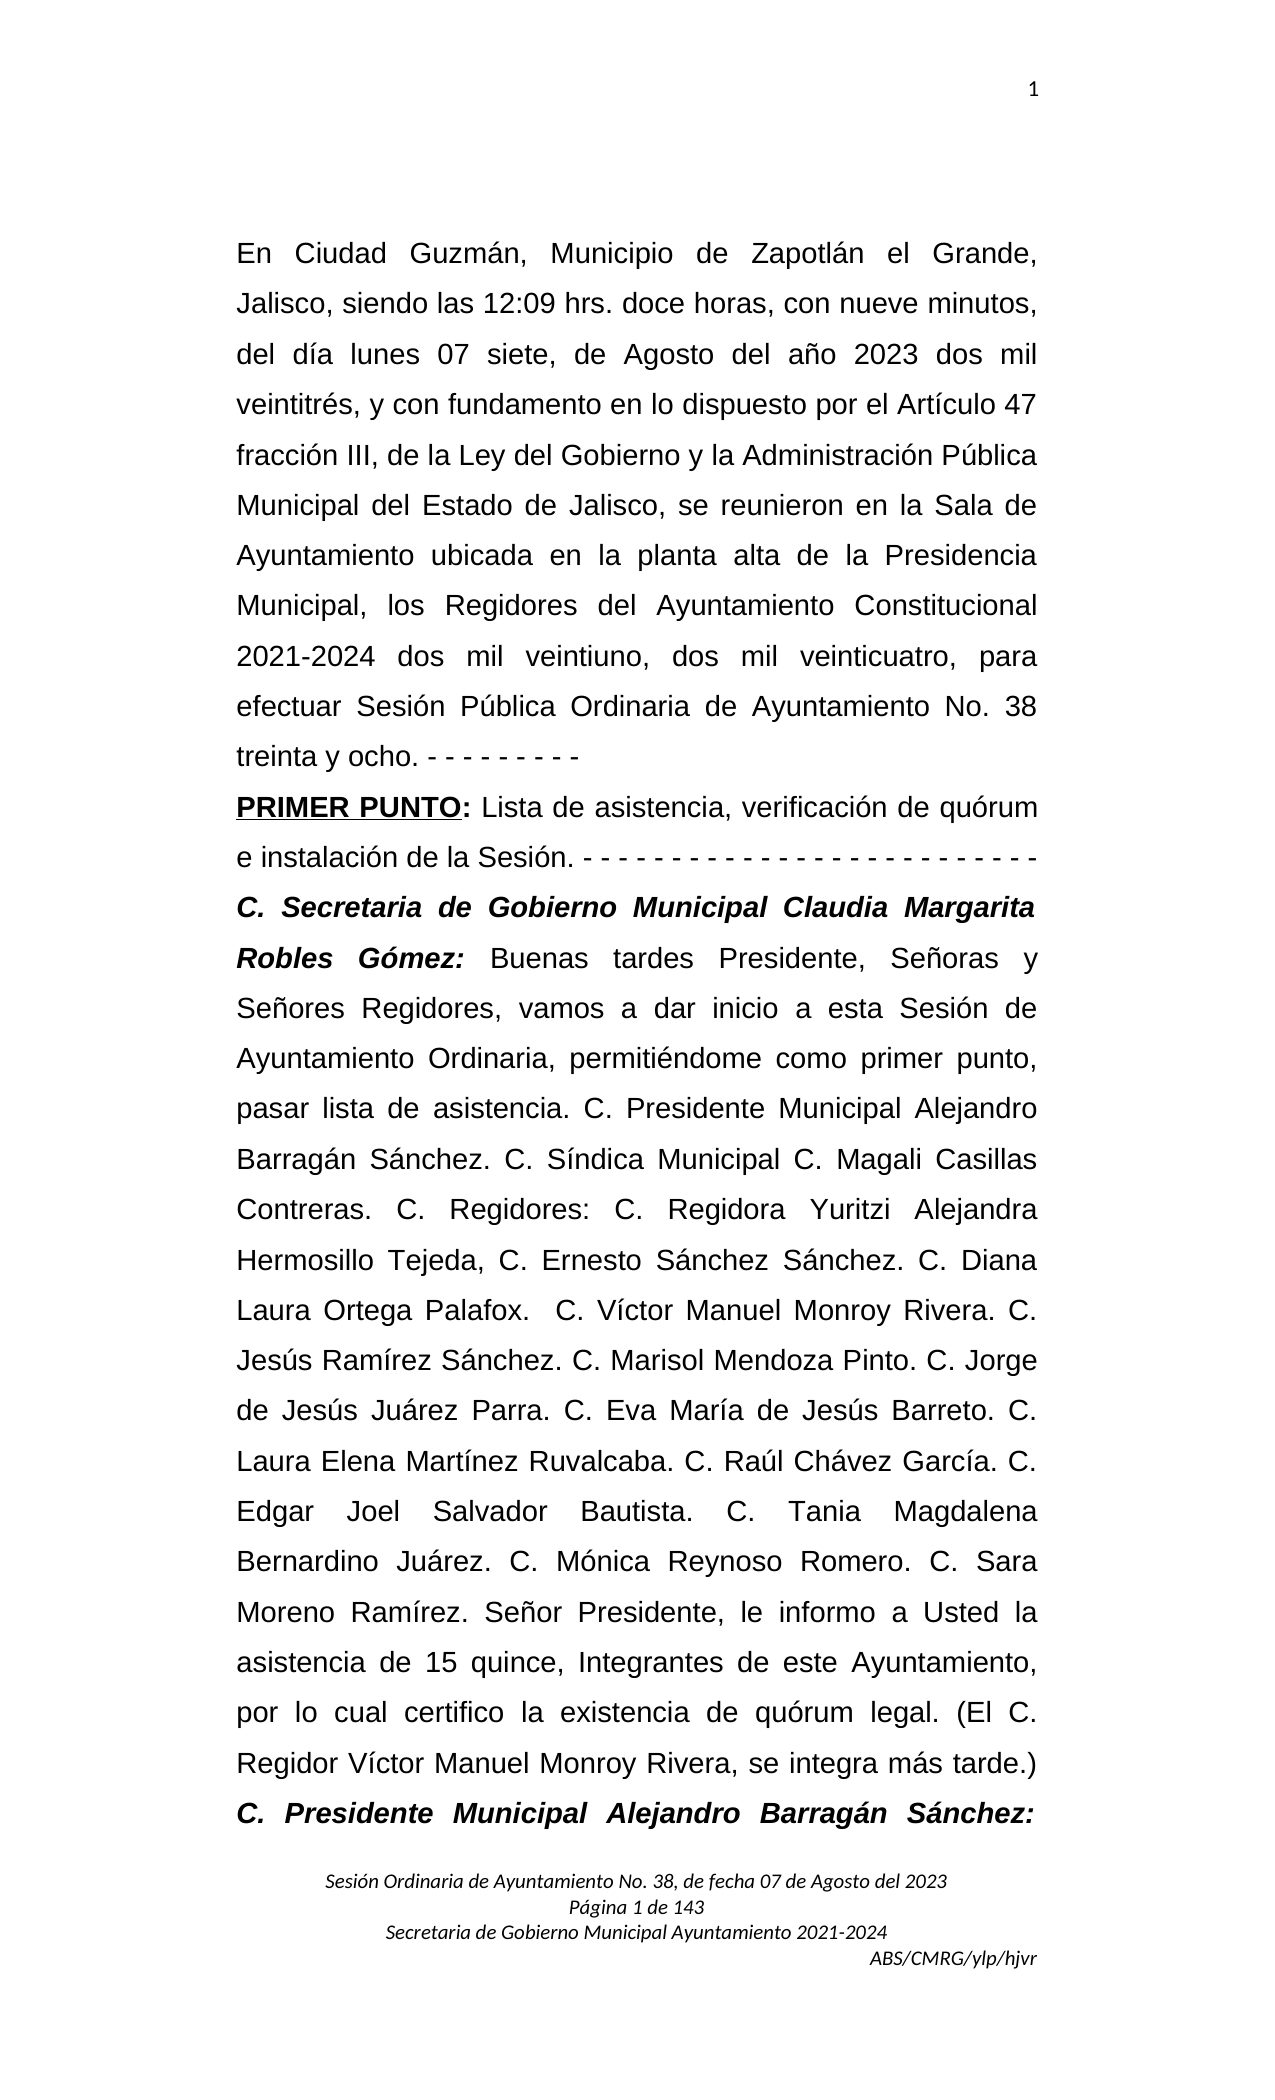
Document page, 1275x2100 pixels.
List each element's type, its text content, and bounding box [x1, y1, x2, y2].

text En Ciudad Guzmán, Municipio de Zapotlán el Grande, Jalisco, siendo las 12:09 hrs. doce horas, con nueve minutos, del día lunes 07 siete, de Agosto del año 2023 dos mil veintitrés, y con fundamento en lo dispuesto por el Artículo 47 fracción III, de la Ley del Gobierno y la Administración Pública Municipal del Estado de Jalisco, se reunieron en la Sala de Ayuntamiento ubicada en la planta alta de la Presidencia Municipal, los Regidores del Ayuntamiento Constitucional 2021-2024 dos mil veintiuno, dos mil veinticuatro, para efectuar Sesión Pública Ordinaria de Ayuntamiento No. 38 treinta y ocho. - - - - - - - - - [236, 236, 1039, 773]
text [236, 790, 1039, 1829]
